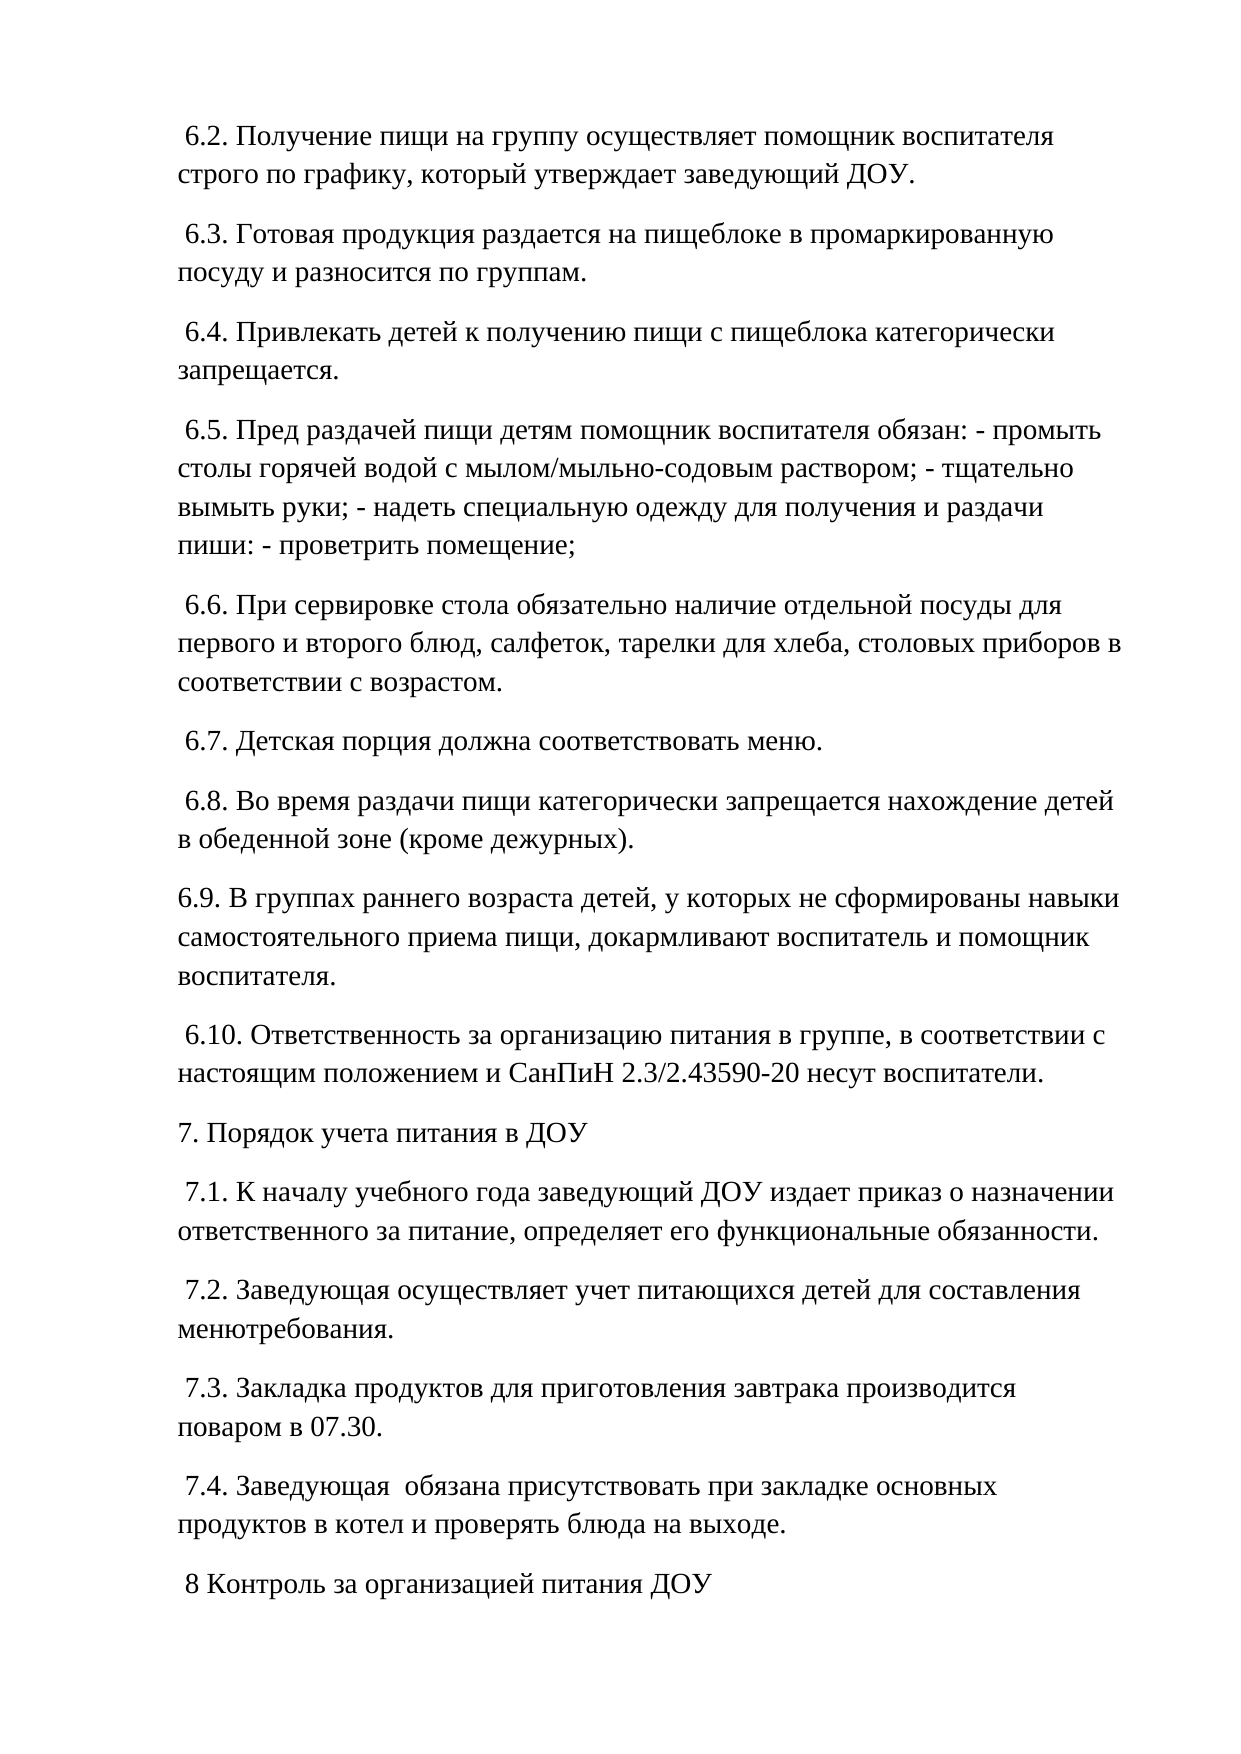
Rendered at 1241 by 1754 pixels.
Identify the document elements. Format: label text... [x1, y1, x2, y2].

text 6.2. Получение пищи на группу осуществляет помощник воспитателя строго по графику, который утверждает заведующий ДОУ. [177, 118, 1122, 190]
text 6.4. Привлекать детей к получению пищи с пищеблока категорически запрещается. [177, 314, 1122, 386]
text 6.9. В группах раннего возраста детей, у которых не сформированы навыки самостоятельного приема пищи, докармливают воспитатель и помощник воспитателя. [177, 881, 1122, 991]
text 6.3. Готовая продукция раздается на пищеблоке в промаркированную посуду и разносится по группам. [177, 216, 1122, 288]
text 6.7. Детская порция должна соответствовать меню. [177, 723, 1122, 757]
text 6.8. Во время раздачи пищи категорически запрещается нахождение детей в обеденной зоне (кроме дежурных). [177, 783, 1122, 855]
text 6.6. При сервировке стола обязательно наличие отдельной посуды для первого и второго блюд, салфеток, тарелки для хлеба, столовых приборов в соответствии с возрастом. [177, 587, 1122, 697]
text 8 Контроль за организацией питания ДОУ [177, 1566, 1122, 1599]
text 7.4. Заведующая обязана присутствовать при закладке основных продуктов в котел и проверять блюда на выходе. [177, 1468, 1122, 1540]
text 7.1. К началу учебного года заведующий ДОУ издает приказ о назначении ответственного за питание, определяет его функциональные обязанности. [177, 1174, 1122, 1246]
text 7. Порядок учета питания в ДОУ [177, 1115, 1122, 1148]
text 7.2. Заведующая осуществляет учет питающихся детей для составления менютребования. [177, 1272, 1122, 1344]
text 6.5. Пред раздачей пищи детям помощник воспитателя обязан: - промыть столы горячей водой с мылом/мыльно-содовым раствором; - тщательно вымыть руки; - надеть специальную одежду для получения и раздачи пиши: - проветрить помещение; [177, 412, 1122, 561]
text 7.3. Закладка продуктов для приготовления завтрака производится поваром в 07.30. [177, 1370, 1122, 1442]
text 6.10. Ответственность за организацию питания в группе, в соответствии с настоящим положением и СанПиН 2.3/2.43590-20 несут воспитатели. [177, 1017, 1122, 1089]
